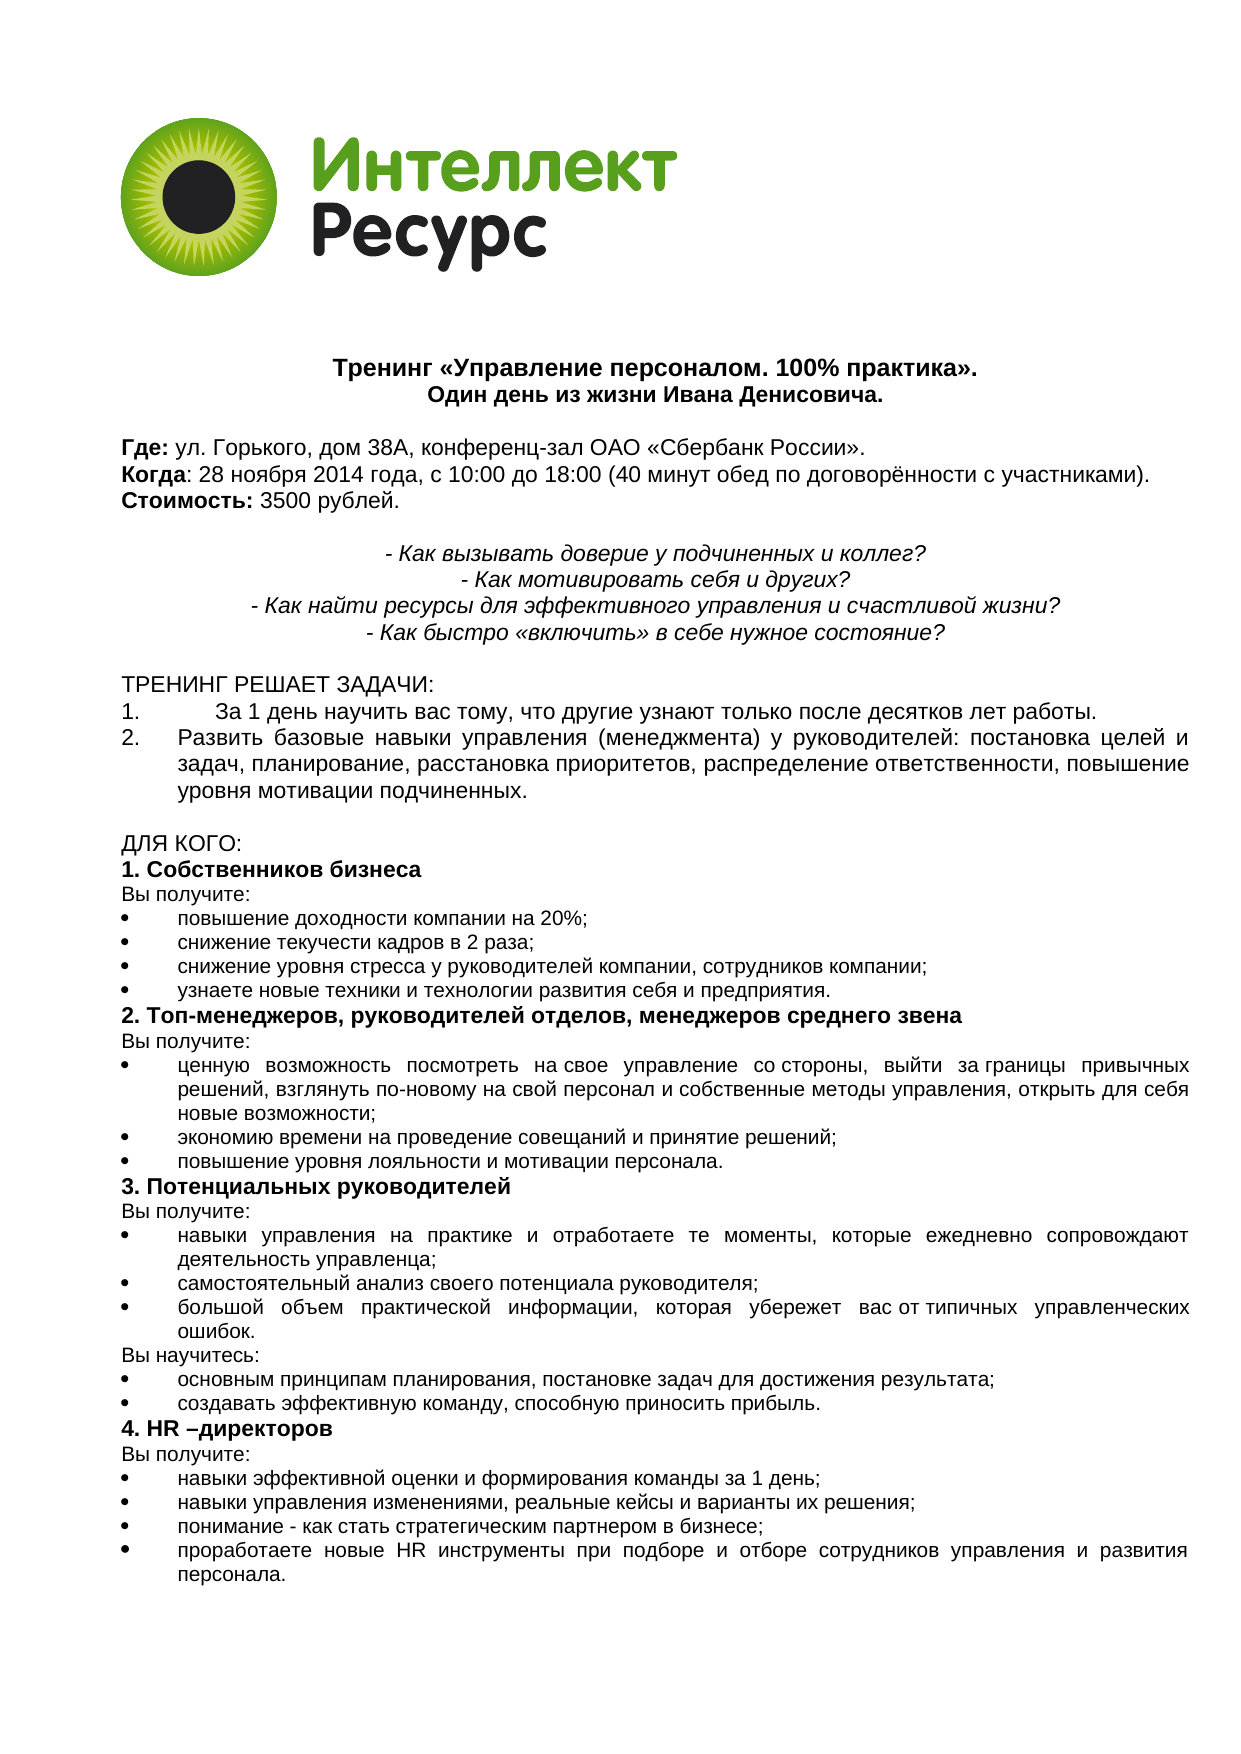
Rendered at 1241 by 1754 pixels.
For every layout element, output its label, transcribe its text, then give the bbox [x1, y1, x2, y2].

list снижение уровня стресса у руководителей компании, сотрудников компании; [121, 954, 1190, 978]
text Когда: 28 ноября 2014 года, с 10:00 до 18:00 (40 минут обед по договорённости с участниками). [121, 461, 1190, 487]
list большой объем практической информации, которая убережет вас от типичных управленческих ошибок. [121, 1295, 1190, 1343]
list создавать эффективную команду, способную приносить прибыль. [121, 1391, 1190, 1415]
list снижение текучести кадров в 2 раза; [121, 930, 1190, 954]
text Вы научитесь: [121, 1343, 1190, 1367]
text Вы получите: [121, 1199, 1190, 1223]
text ДЛЯ КОГО: [121, 829, 1190, 856]
text 1. Собственников бизнеса [121, 856, 1190, 882]
list навыки эффективной оценки и формирования команды за 1 день; [118, 1466, 1190, 1490]
text 3. Потенциальных руководителей [121, 1173, 1190, 1199]
text ТРЕНИНГ РЕШАЕТ ЗАДАЧИ: [121, 671, 1190, 698]
text - Как быстро «включить» в себе нужное состояние? [121, 619, 1190, 645]
text - Как мотивировать себя и других? [121, 566, 1190, 592]
text Тренинг «Управление персоналом. 100% практика». [121, 353, 1190, 381]
text Один день из жизни Ивана Денисовича. [121, 381, 1190, 408]
text Стоимость: 3500 рублей. [121, 487, 1190, 513]
text 2. Топ-менеджеров, руководителей отделов, менеджеров среднего звена [121, 1002, 1190, 1029]
list самостоятельный анализ своего потенциала руководителя; [121, 1271, 1190, 1295]
text - Как вызывать доверие у подчиненных и коллег? [121, 539, 1190, 566]
list Развить базовые навыки управления (менеджмента) у руководителей: постановка целей и задач, планирование, расстановка приоритетов, распределение ответственности, повышение уровня мотивации подчиненных. [121, 724, 1190, 803]
list экономию времени на проведение совещаний и принятие решений; [121, 1125, 1190, 1149]
list повышение уровня лояльности и мотивации персонала. [121, 1149, 1190, 1173]
text Где: ул. Горького, дом 38А, конференц-зал ОАО «Сбербанк России». [121, 434, 1190, 461]
list навыки управления изменениями, реальные кейсы и варианты их решения; [118, 1490, 1190, 1514]
text - Как найти ресурсы для эффективного управления и счастливой жизни? [121, 592, 1190, 619]
list узнаете новые техники и технологии развития себя и предприятия. [121, 978, 1190, 1002]
list За 1 день научить вас тому, что другие узнают только после десятков лет работы. [121, 698, 1190, 724]
list проработаете новые HR инструменты при подборе и отборе сотрудников управления и развития персонала. [121, 1538, 1190, 1586]
list навыки управления на практике и отработаете те моменты, которые ежедневно сопровождают деятельность управленца; [121, 1223, 1190, 1271]
text Вы получите: [121, 1442, 1190, 1466]
list понимание - как стать стратегическим партнером в бизнесе; [118, 1514, 1190, 1538]
list повышение доходности компании на 20%; [121, 906, 1190, 930]
list основным принципам планирования, постановке задач для достижения результата; [121, 1367, 1190, 1391]
list ценную возможность посмотреть на свое управление со стороны, выйти за границы привычных решений, взглянуть по-новому на свой персонал и собственные методы управления, открыть для себя новые возможности; [121, 1053, 1190, 1125]
text Вы получите: [121, 882, 1190, 906]
text 4. HR –директоров [121, 1415, 1190, 1442]
text Вы получите: [121, 1029, 1190, 1053]
